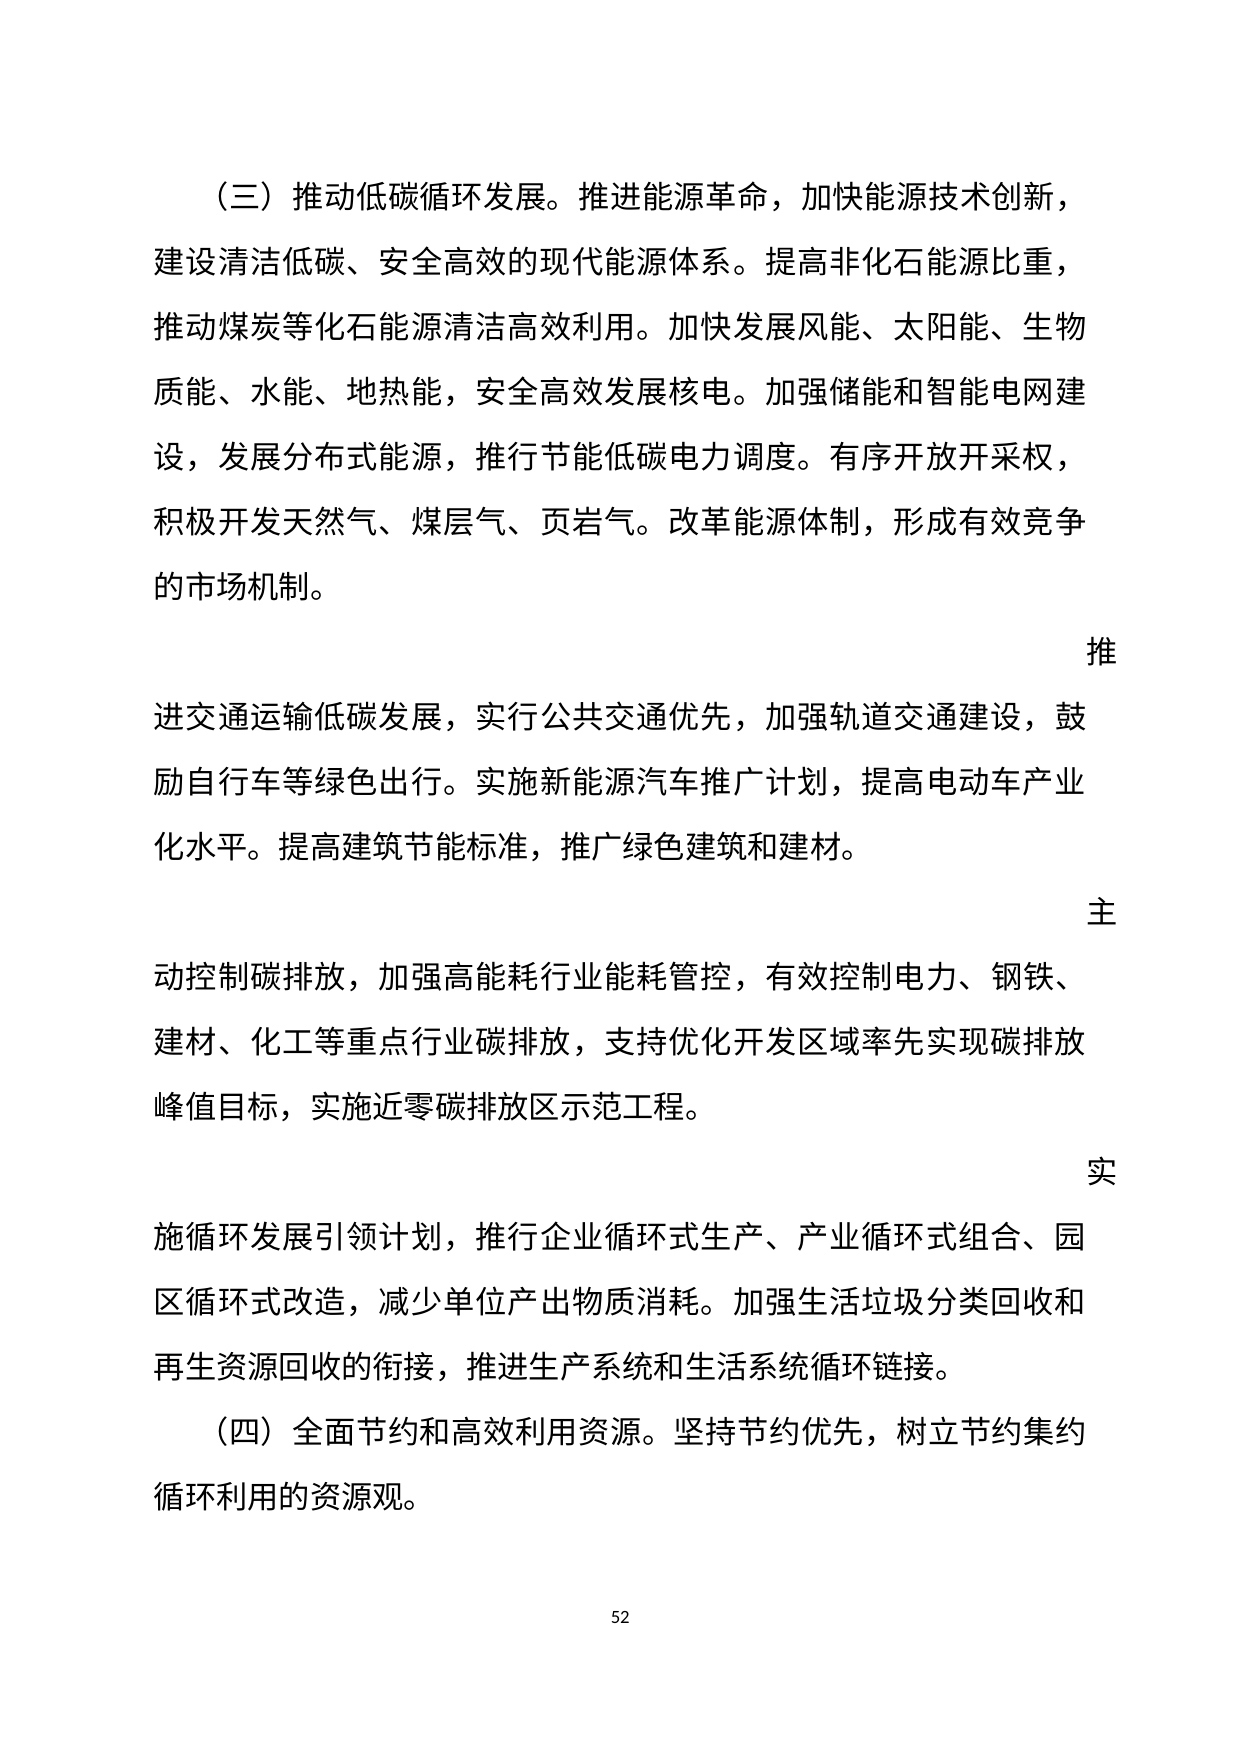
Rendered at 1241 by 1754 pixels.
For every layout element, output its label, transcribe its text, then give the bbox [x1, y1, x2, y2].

text （四）全面节约和高效利用资源。坚持节约优先，树立节约集约循环利用的资源观。 [153, 1397, 1087, 1527]
text （三）推动低碳循环发展。推进能源革命，加快能源技术创新，建设清洁低碳、安全高效的现代能源体系。提高非化石能源比重，推动煤炭等化石能源清洁高效利用。加快发展风能、太阳能、生物质能、水能、地热能，安全高效发展核电。加强储能和智能电网建设，发展分布式能源，推行节能低碳电力调度。有序开放开采权，积极开发天然气、煤层气、页岩气。改革能源体制，形成有效竞争的市场机制。 [153, 162, 1087, 617]
text 实施循环发展引领计划，推行企业循环式生产、产业循环式组合、园区循环式改造，减少单位产出物质消耗。加强生活垃圾分类回收和再生资源回收的衔接，推进生产系统和生活系统循环链接。 [153, 1137, 1087, 1397]
text 主动控制碳排放，加强高能耗行业能耗管控，有效控制电力、钢铁、建材、化工等重点行业碳排放，支持优化开发区域率先实现碳排放峰值目标，实施近零碳排放区示范工程。 [153, 877, 1087, 1137]
text 推进交通运输低碳发展，实行公共交通优先，加强轨道交通建设，鼓励自行车等绿色出行。实施新能源汽车推广计划，提高电动车产业化水平。提高建筑节能标准，推广绿色建筑和建材。 [153, 617, 1087, 877]
